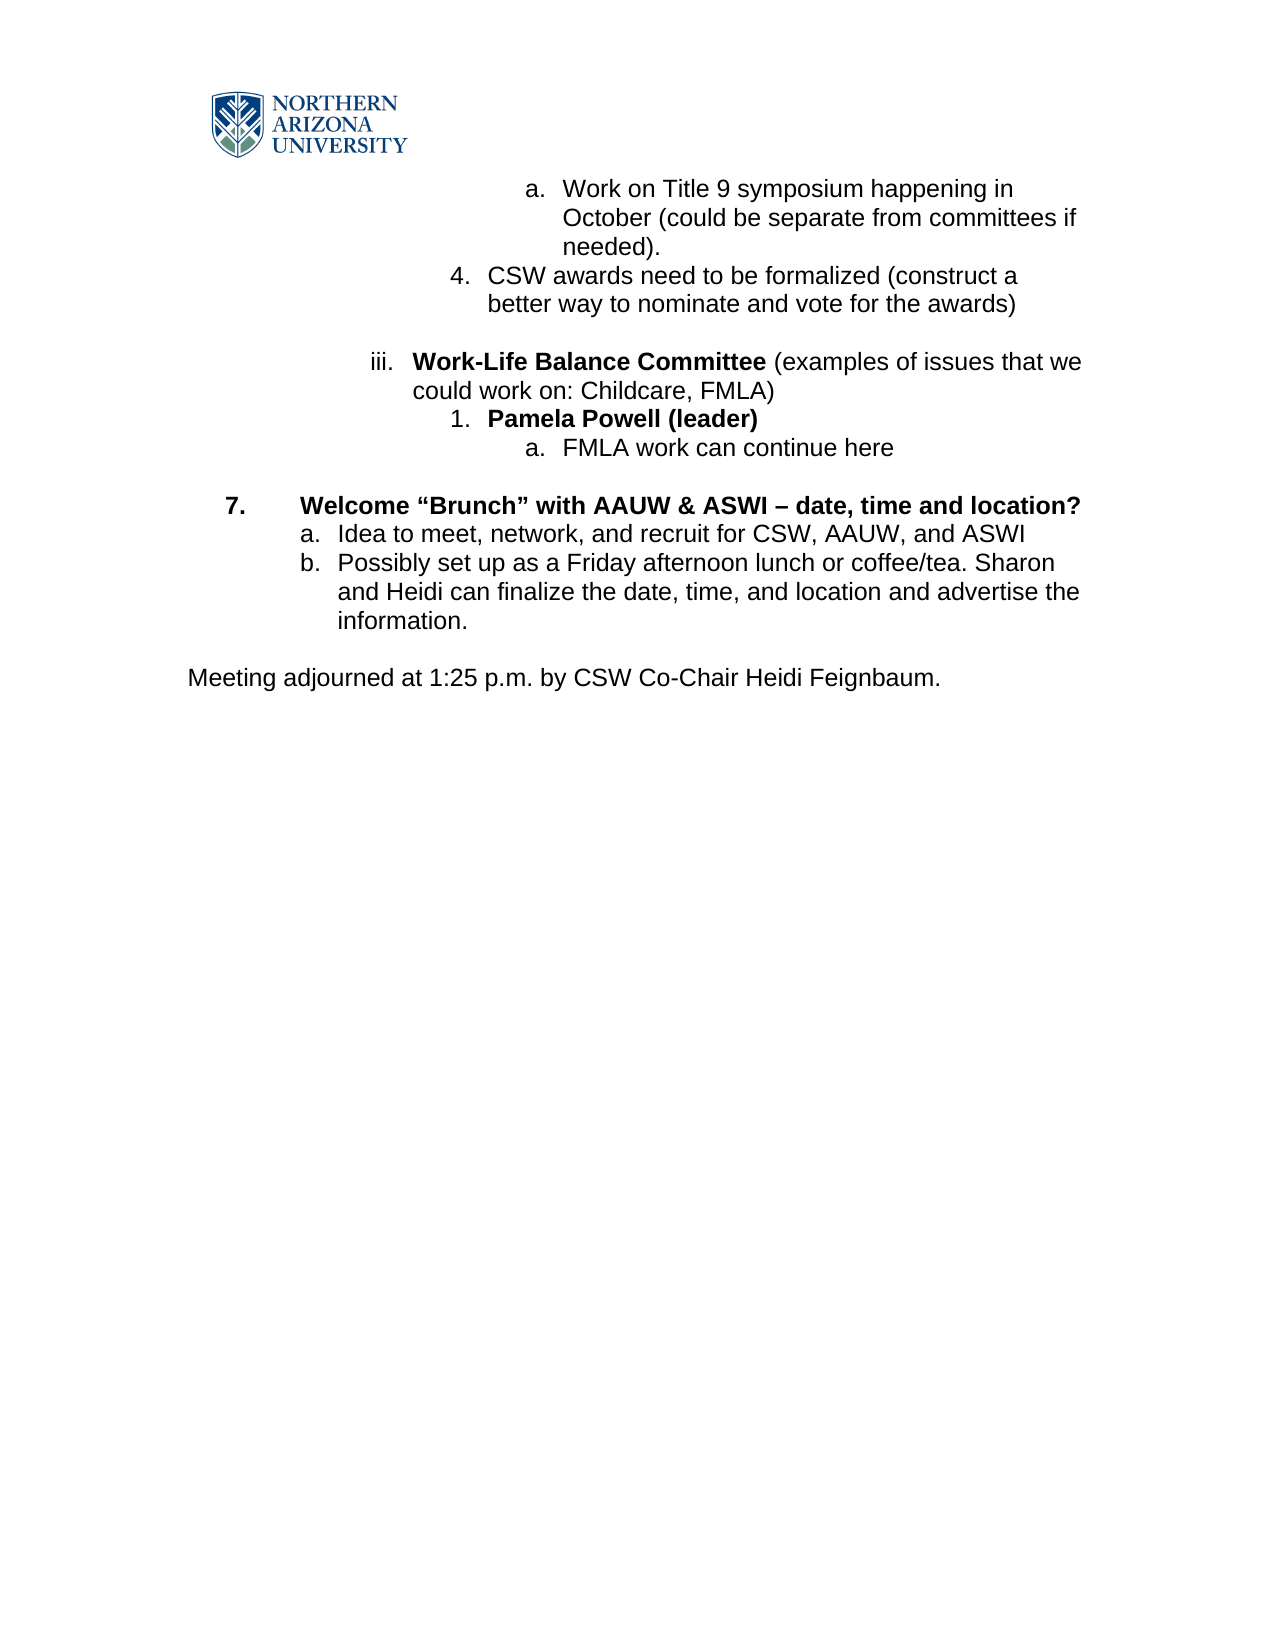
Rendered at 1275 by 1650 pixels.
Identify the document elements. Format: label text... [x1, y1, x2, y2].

list Possibly set up as a Friday afternoon lunch or coffee/tea. Sharon and Heidi can finalize the date, time, and location and advertise the information. [300, 548, 1087, 634]
text Meeting adjourned at 1:25 p.m. by CSW Co-Chair Heidi Feignbaum. [187, 663, 1087, 692]
list Welcome “Brunch” with AAUW & ASWI – date, time and location? [225, 491, 1087, 519]
list Work on Title 9 symposium happening in October (could be separate from committees if needed). [525, 174, 1087, 261]
list Idea to meet, network, and recruit for CSW, AAUW, and ASWI [300, 519, 1087, 548]
list Work-Life Balance Committee (examples of issues that we could work on: Childcare, FMLA) [394, 347, 1087, 404]
picture [187, 75, 506, 175]
list FMLA work can continue here [525, 433, 1087, 462]
list Pamela Powell (leader) [450, 404, 1087, 433]
list CSW awards need to be formalized (construct a better way to nominate and vote for the awards) [450, 261, 1087, 318]
